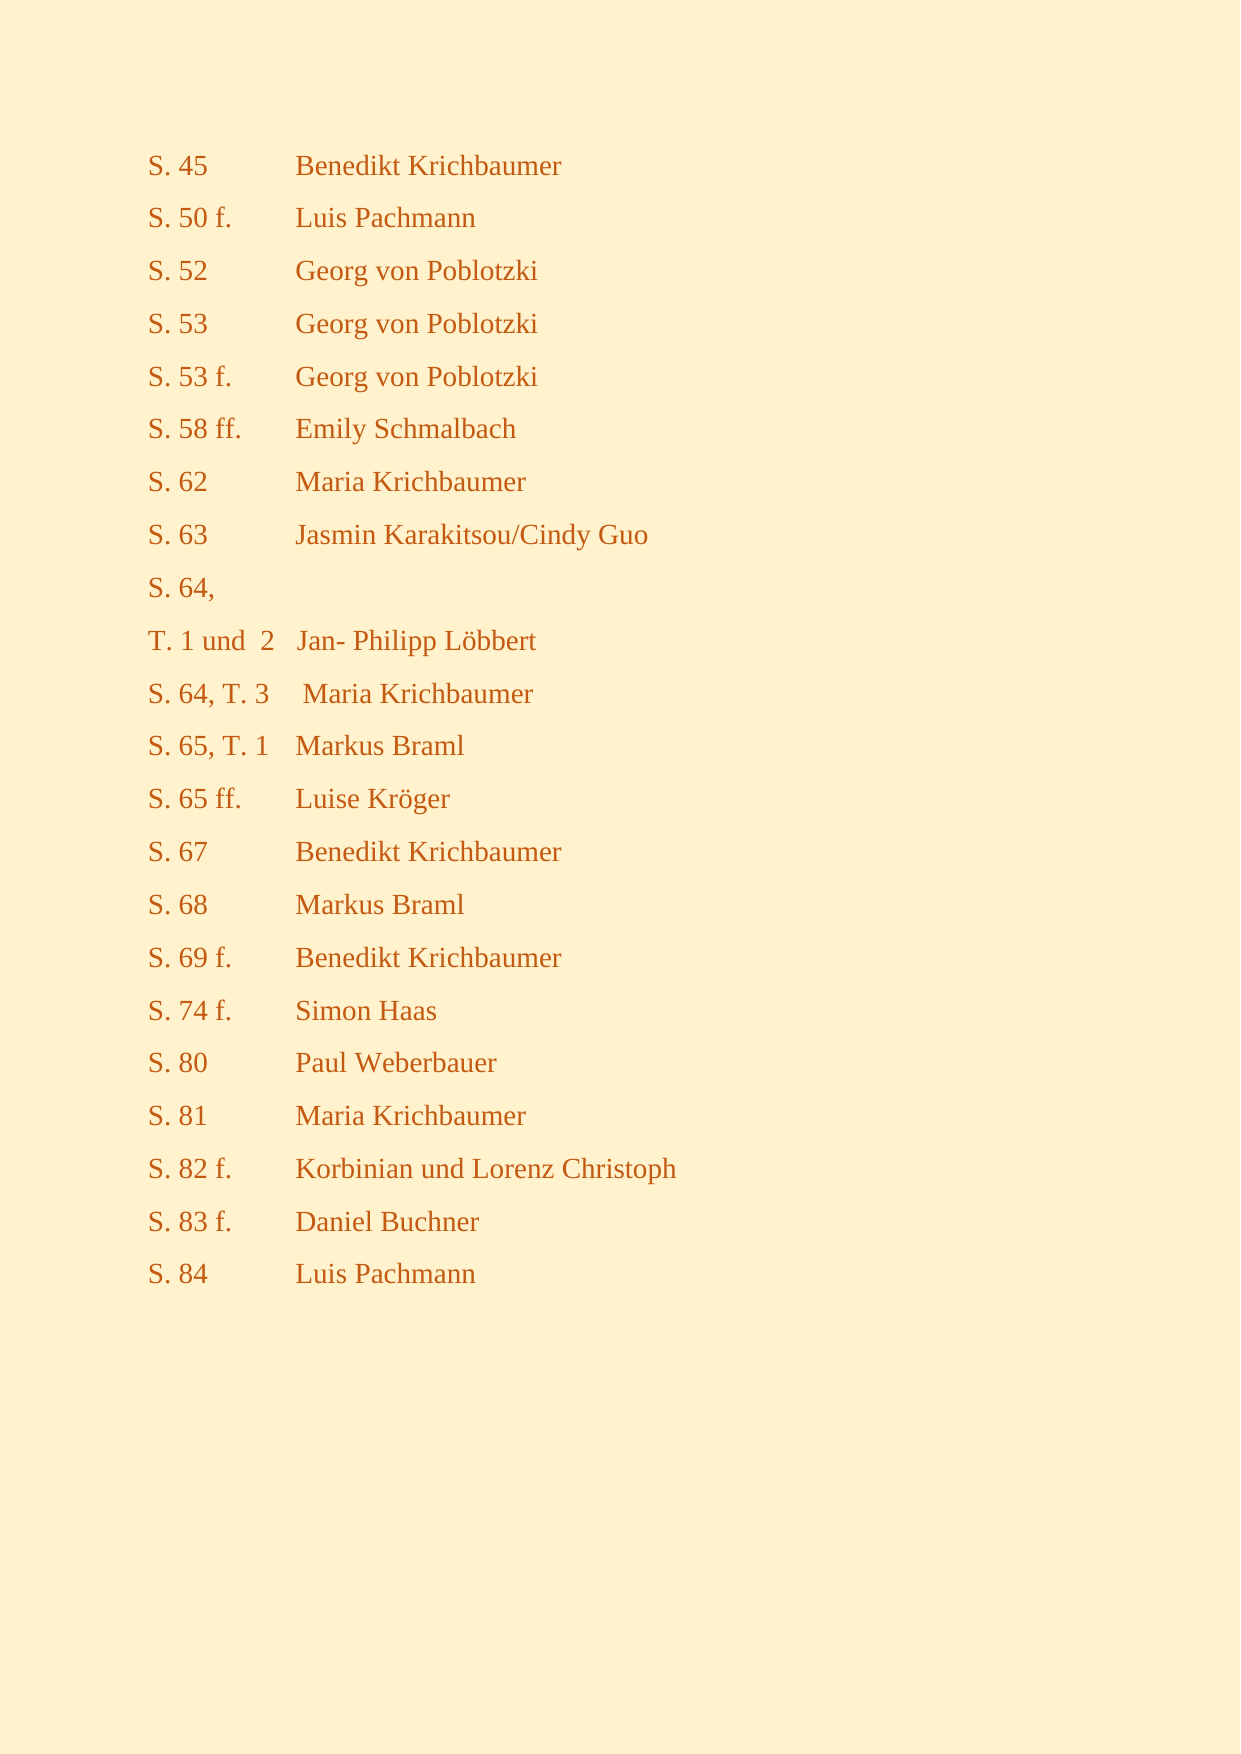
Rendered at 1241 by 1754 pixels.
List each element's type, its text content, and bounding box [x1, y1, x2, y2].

text S. 74 f. Simon Haas [148, 993, 1093, 1026]
text S. 68 Markus Braml [148, 887, 1093, 921]
text S. 65 ff. Luise Kröger [148, 781, 1093, 815]
text S. 64, T. 3 Maria Krichbaumer [148, 676, 1093, 709]
text S. 53 f. Georg von Poblotzki [148, 359, 1093, 392]
text S. 67 Benedikt Krichbaumer [148, 834, 1093, 868]
text S. 53 Georg von Poblotzki [148, 306, 1093, 339]
text T. 1 und 2 Jan- Philipp Löbbert [148, 623, 1093, 656]
text S. 81 Maria Krichbaumer [148, 1098, 1093, 1132]
text S. 64, [148, 570, 1093, 604]
text S. 58 ff. Emily Schmalbach [148, 412, 1093, 445]
text S. 83 f. Daniel Buchner [148, 1204, 1093, 1237]
text S. 63 Jasmin Karakitsou/Cindy Guo [148, 517, 1093, 551]
text S. 82 f. Korbinian und Lorenz Christoph [148, 1151, 1093, 1184]
text S. 45 Benedikt Krichbaumer [148, 148, 1093, 181]
text S. 84 Luis Pachmann [148, 1257, 1093, 1290]
text S. 52 Georg von Poblotzki [148, 253, 1093, 287]
text S. 50 f. Luis Pachmann [148, 200, 1093, 234]
text S. 62 Maria Krichbaumer [148, 464, 1093, 498]
text S. 80 Paul Weberbauer [148, 1045, 1093, 1079]
text S. 65, T. 1 Markus Braml [148, 728, 1093, 762]
text S. 69 f. Benedikt Krichbaumer [148, 940, 1093, 973]
